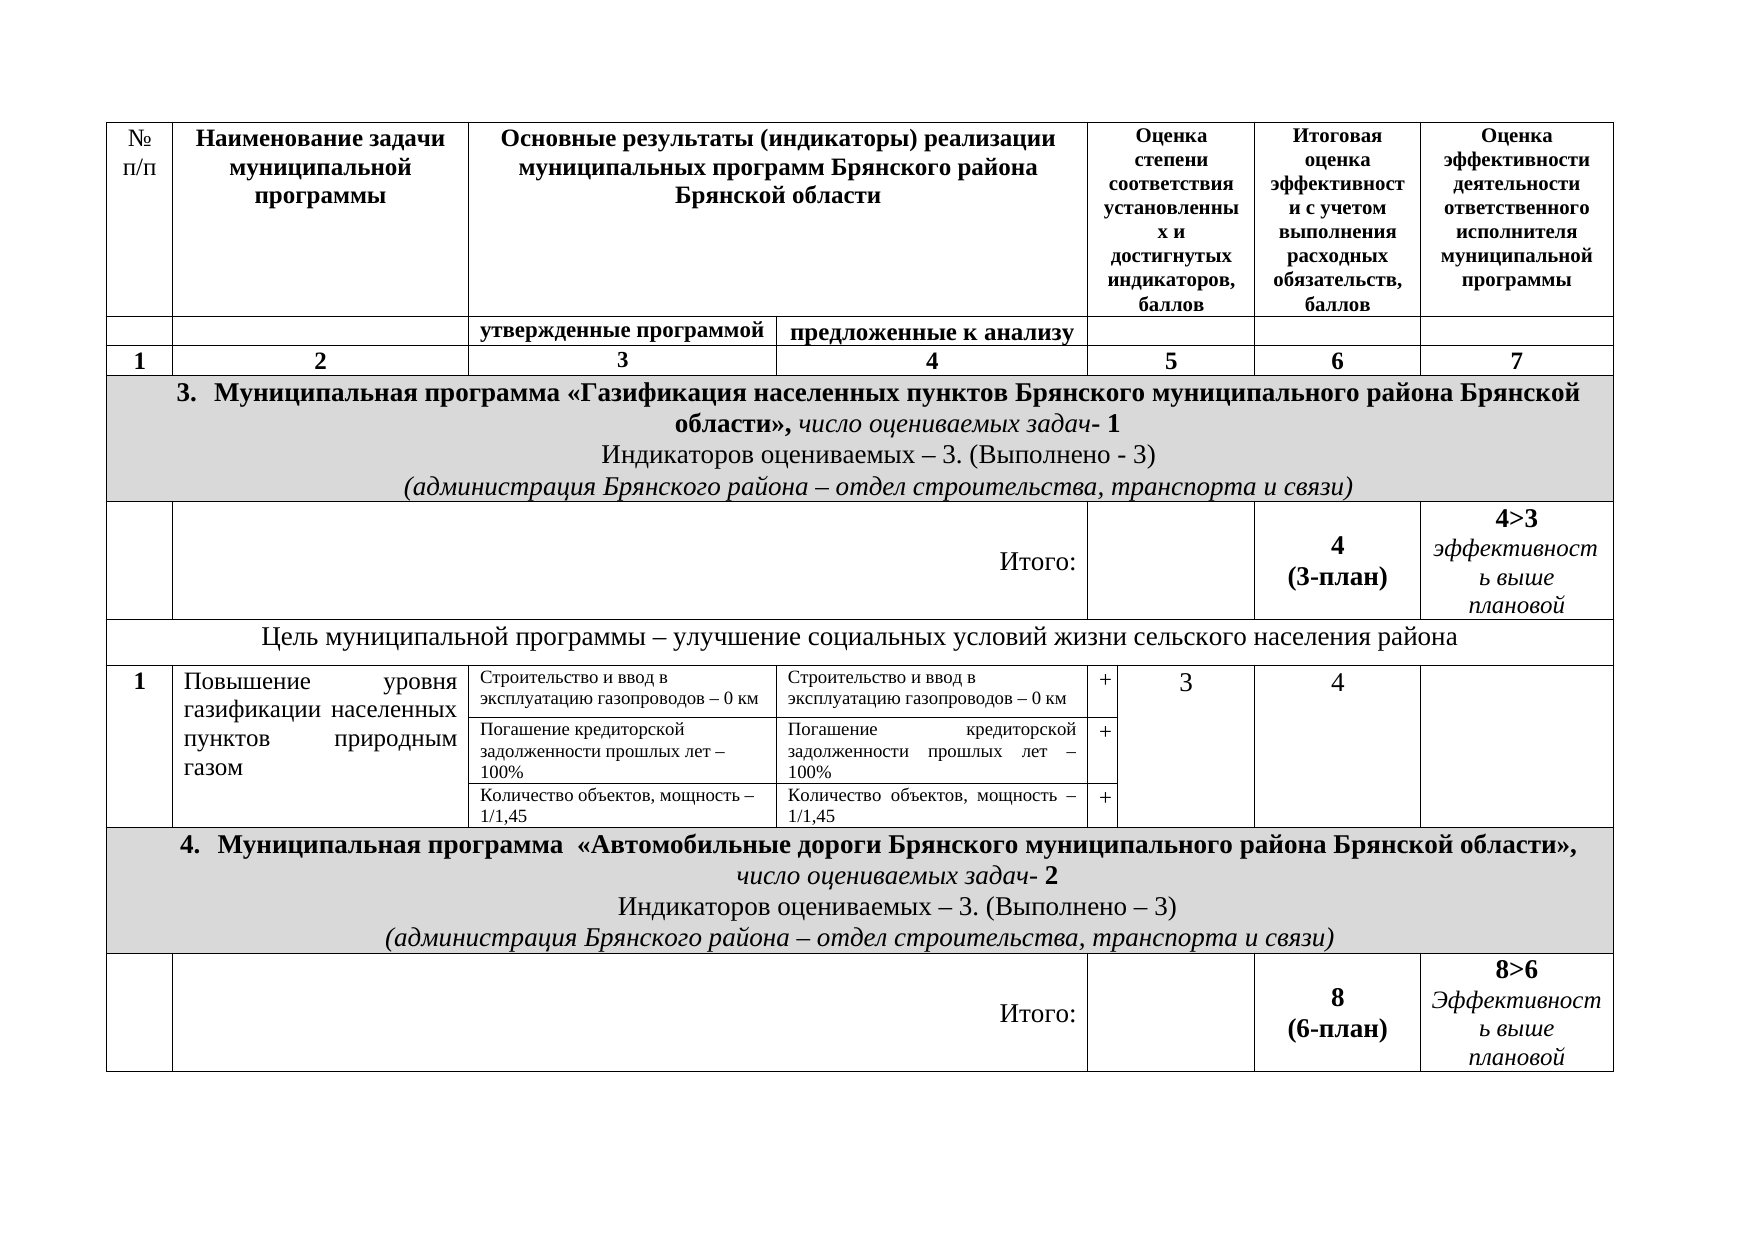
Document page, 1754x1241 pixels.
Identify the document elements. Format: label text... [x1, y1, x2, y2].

table_header Оценка степени соответствия установленных и достигнутых индикаторов, баллов [1088, 123, 1254, 316]
table_cell 8 (6-план) [1255, 954, 1420, 1071]
table_cell предложенные к анализу [777, 317, 1087, 345]
table_cell 7 [1421, 346, 1613, 375]
table_cell [1255, 317, 1420, 345]
table_cell Повышение уровня газификации населенных пунктов природным газом [173, 666, 468, 827]
table_cell 6 [1255, 346, 1420, 375]
table_cell Количество объектов, мощность – 1/1,45 [777, 784, 1087, 827]
table_cell 8˃6 Эффективность выше плановой [1421, 954, 1613, 1071]
table_cell 4 [1255, 666, 1420, 827]
table_cell Строительство и ввод в эксплуатацию газопроводов – 0 км [469, 666, 776, 717]
table_cell [107, 502, 172, 619]
table_cell [1421, 666, 1613, 827]
table_cell Муниципальная программа «Газификация населенных пунктов Брянского муниципального района Брянской области», число оцениваемых задач- 1 Индикаторов оцениваемых – 3. (Выполнено - 3) (администрация Брянского района – отдел строительства, транспорта и связи) [107, 376, 1613, 501]
table_cell [1421, 317, 1613, 345]
table_cell Строительство и ввод в эксплуатацию газопроводов – 0 км [777, 666, 1087, 717]
table_header Оценка эффективности деятельности ответственного исполнителя муниципальной программы [1421, 123, 1613, 316]
table_cell 1 [107, 346, 172, 375]
table_header Основные результаты (индикаторы) реализации муниципальных программ Брянского района Брянской области [469, 123, 1087, 316]
table_cell Итого: [173, 502, 1087, 619]
table_cell 1 [107, 666, 172, 827]
table_cell [107, 317, 172, 345]
table_cell Погашение кредиторской задолженности прошлых лет – 100% [777, 718, 1087, 783]
table_cell утвержденные программой [469, 317, 776, 345]
table_cell 5 [1088, 346, 1254, 375]
table_cell [1088, 502, 1254, 619]
table_cell [173, 317, 468, 345]
table_cell 4>3 эффективность выше плановой [1421, 502, 1613, 619]
table_cell + [1088, 784, 1117, 827]
table_cell Погашение кредиторской задолженности прошлых лет – 100% [469, 718, 776, 783]
table_header Наименование задачи муниципальной программы [173, 123, 468, 316]
table_cell [1088, 317, 1254, 345]
table_cell Муниципальная программа «Автомобильные дороги Брянского муниципального района Брянской области», число оцениваемых задач- 2 Индикаторов оцениваемых – 3. (Выполнено – 3) (администрация Брянского района – отдел строительства, транспорта и связи) [107, 828, 1613, 953]
table_cell + [1088, 718, 1117, 783]
table_cell [1088, 954, 1254, 1071]
table_header № п/п [107, 123, 172, 316]
table_cell 4 (3-план) [1255, 502, 1420, 619]
table_cell Итого: [173, 954, 1087, 1071]
table_cell Цель муниципальной программы – улучшение социальных условий жизни сельского населения района [107, 620, 1613, 665]
table_cell 2 [173, 346, 468, 375]
table_cell 3 [469, 346, 776, 375]
table_cell 3 [1118, 666, 1254, 827]
table_cell Количество объектов, мощность – 1/1,45 [469, 784, 776, 827]
table_cell + [1088, 666, 1117, 717]
table_cell 4 [777, 346, 1087, 375]
table_cell [107, 954, 172, 1071]
table_header Итоговая оценка эффективности с учетом выполнения расходных обязательств, баллов [1255, 123, 1420, 316]
